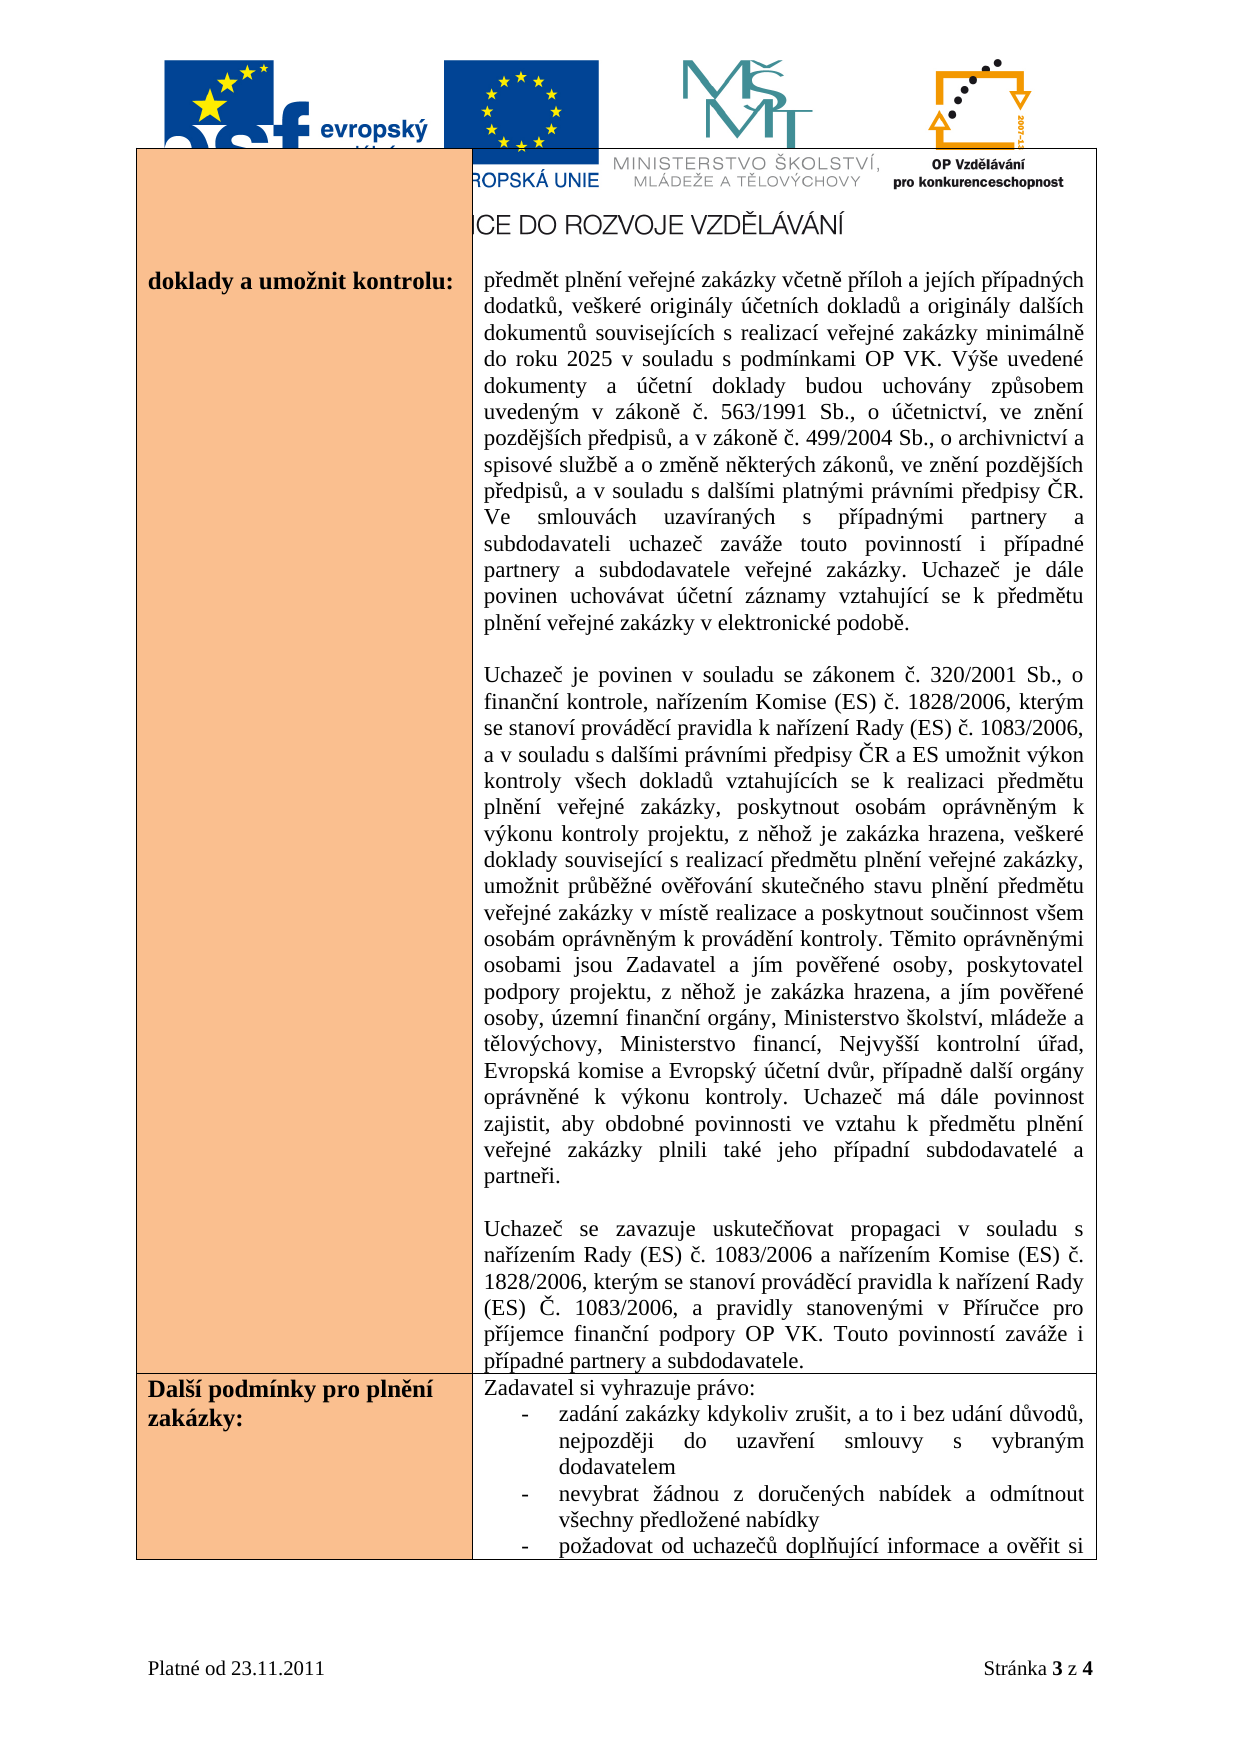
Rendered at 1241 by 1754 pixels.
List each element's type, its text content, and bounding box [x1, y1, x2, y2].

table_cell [473, 1374, 1096, 1559]
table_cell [137, 1374, 472, 1559]
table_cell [137, 149, 472, 1373]
picture [116, 20, 1125, 267]
